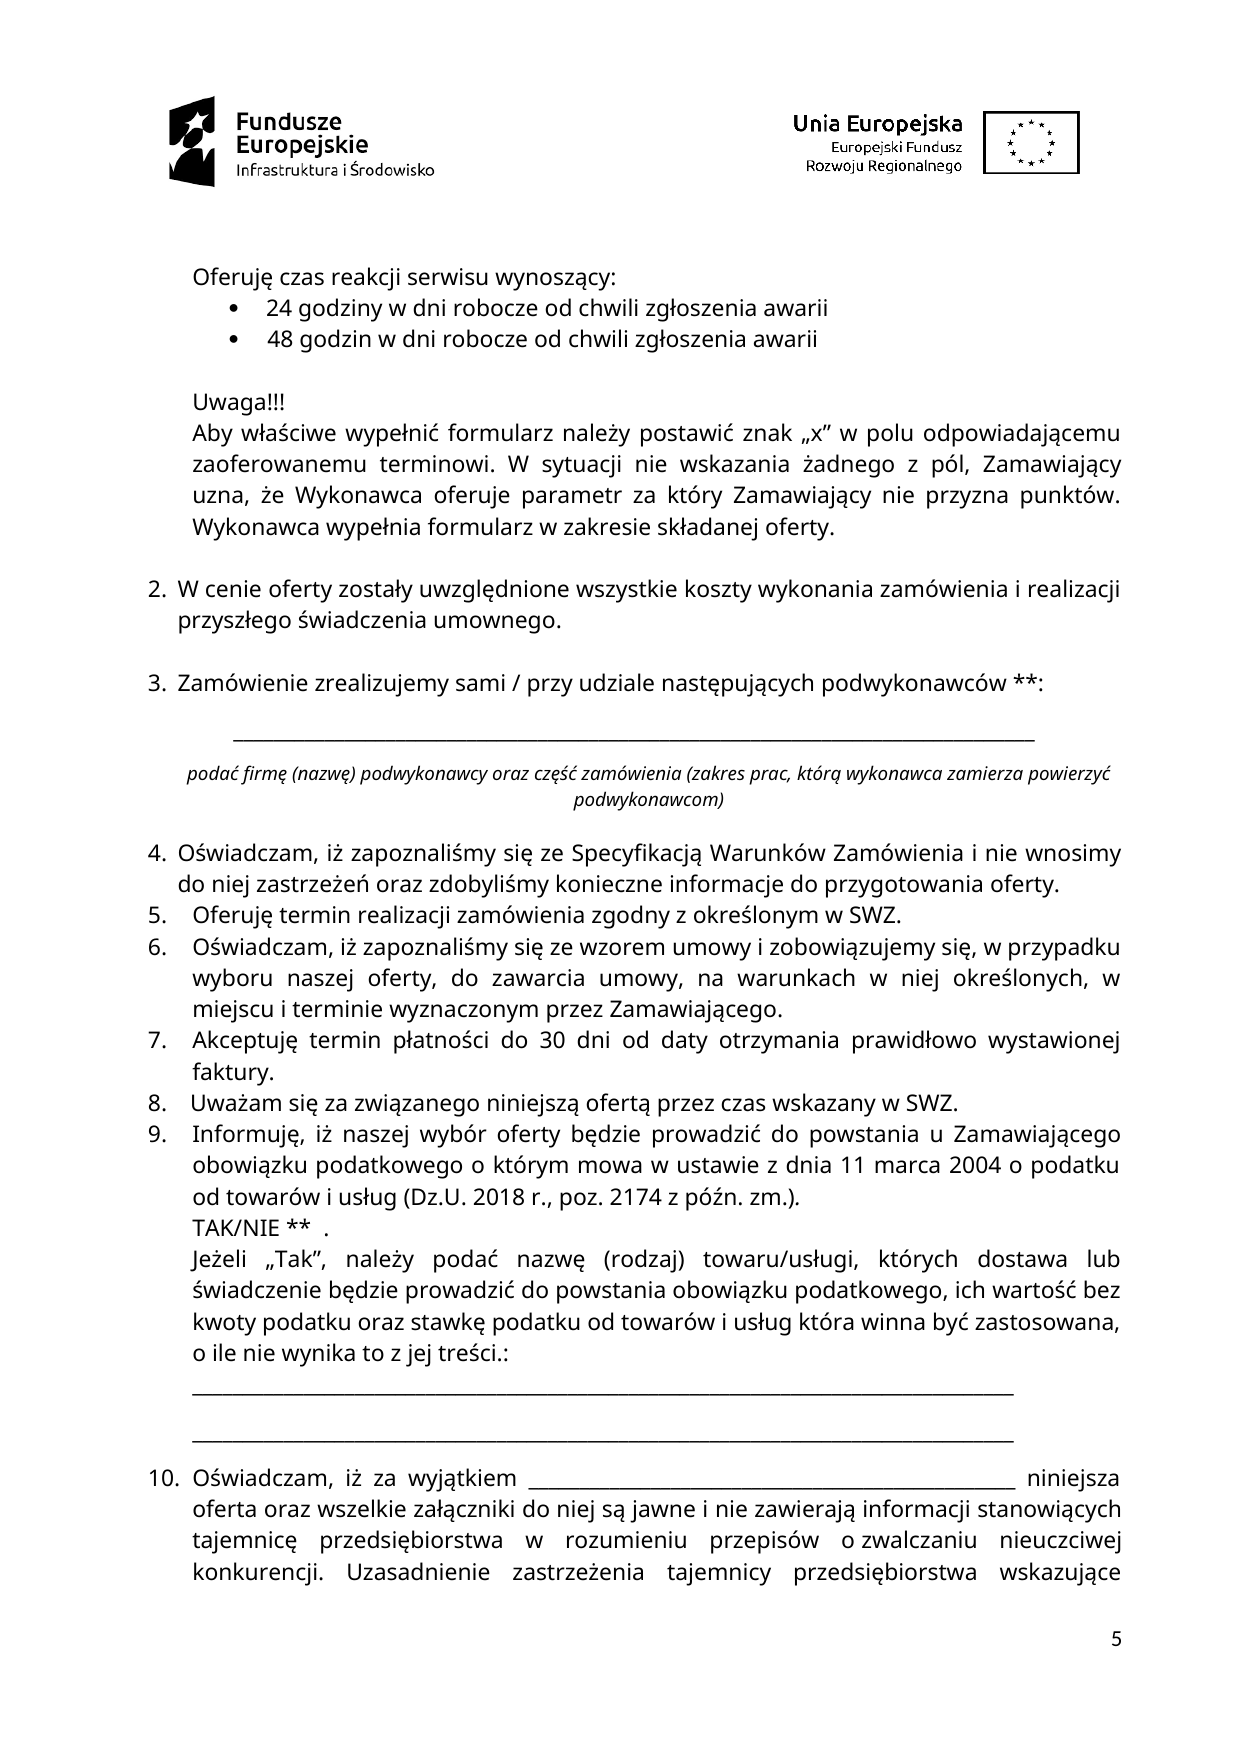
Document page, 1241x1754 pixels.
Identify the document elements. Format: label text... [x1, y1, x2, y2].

list Oświadczam, iż zapoznaliśmy się ze Specyfikacją Warunków Zamówienia i nie wnosimy do niej zastrzeżeń oraz zdobyliśmy konieczne informacje do przygotowania oferty. [148, 837, 1122, 899]
text podać firmę (nazwę) podwykonawcy oraz część zamówienia (zakres prac, którą wykonawca zamierza powierzyć podwykonawcom) [177, 760, 1122, 811]
list Oferuję termin realizacji zamówienia zgodny z określonym w SWZ. [148, 899, 1122, 931]
text Oferuję czas reakcji serwisu wynoszący: [192, 260, 1122, 292]
picture [147, 73, 1093, 211]
list Akceptuję termin płatności do 30 dni od daty otrzymania prawidłowo wystawionej faktury. [148, 1024, 1122, 1087]
list Oświadczam, iż zapoznaliśmy się ze wzorem umowy i zobowiązujemy się, w przypadku wyboru naszej oferty, do zawarcia umowy, na warunkach w niej określonych, w miejscu i terminie wyznaczonym przez Zamawiającego. [148, 931, 1122, 1024]
list W cenie oferty zostały uwzględnione wszystkie koszty wykonania zamówienia i realizacji przyszłego świadczenia umownego. [148, 573, 1122, 635]
text _______________________________________________________________________________ [148, 713, 1122, 745]
list Uważam się za związanego niniejszą ofertą przez czas wskazany w SWZ. [148, 1087, 1122, 1118]
list 24 godziny w dni robocze od chwili zgłoszenia awarii [229, 292, 1122, 323]
list Informuję, iż naszej wybór oferty będzie prowadzić do powstania u Zamawiającego obowiązku podatkowego o którym mowa w ustawie z dnia 11 marca 2004 o podatku od towarów i usług (Dz.U. 2018 r., poz. 2174 z późn. zm.). [148, 1118, 1122, 1212]
text _________________________________________________________________________________ [192, 1415, 1122, 1446]
text TAK/NIE ** . [192, 1212, 1122, 1243]
list 48 godzin w dni robocze od chwili zgłoszenia awarii [229, 323, 1122, 354]
text _________________________________________________________________________________ [192, 1368, 1122, 1399]
text Uwaga!!! [192, 385, 1122, 417]
text Aby właściwe wypełnić formularz należy postawić znak „x” w polu odpowiadającemu zaoferowanemu terminowi. W sytuacji nie wskazania żadnego z pól, Zamawiający uzna, że Wykonawca oferuje parametr za który Zamawiający nie przyzna punktów. Wykonawca wypełnia formularz w zakresie składanej oferty. [192, 417, 1122, 542]
text Jeżeli „Tak”, należy podać nazwę (rodzaj) towaru/usługi, których dostawa lub świadczenie będzie prowadzić do powstania obowiązku podatkowego, ich wartość bez kwoty podatku oraz stawkę podatku od towarów i usług która winna być zastosowana, o ile nie wynika to z jej treści.: [192, 1243, 1122, 1368]
list Zamówienie zrealizujemy sami / przy udziale następujących podwykonawców **: [148, 667, 1122, 698]
